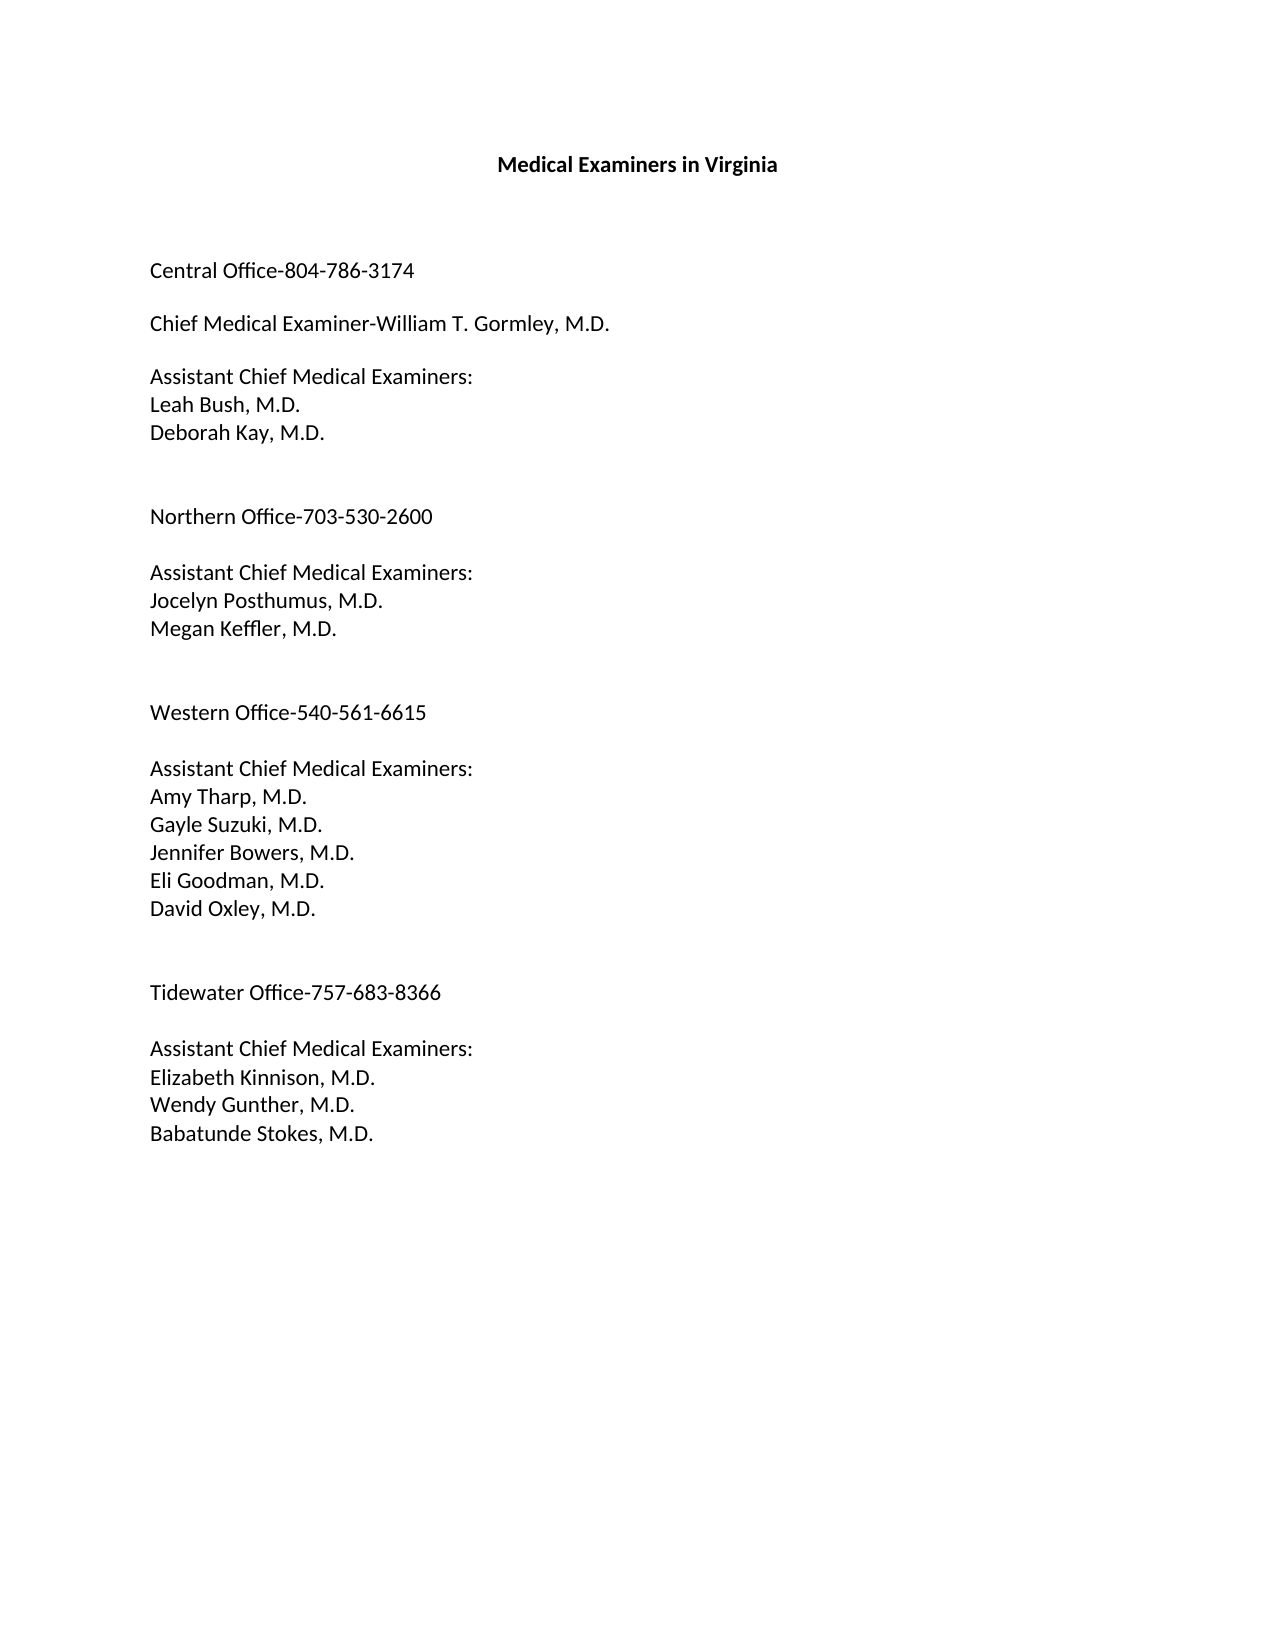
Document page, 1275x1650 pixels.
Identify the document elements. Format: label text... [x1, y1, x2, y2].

text Leah Bush, M.D. [150, 390, 1125, 418]
text Gayle Suzuki, M.D. [150, 810, 1125, 838]
text Medical Examiners in Virginia [150, 150, 1125, 178]
text Chief Medical Examiner-William T. Gormley, M.D. [150, 309, 1125, 337]
text Amy Tharp, M.D. [150, 782, 1125, 810]
text Assistant Chief Medical Examiners: [150, 558, 1125, 586]
text Babatunde Stokes, M.D. [150, 1119, 1125, 1147]
text Assistant Chief Medical Examiners: [150, 754, 1125, 782]
text Megan Keffler, M.D. [150, 614, 1125, 642]
text Assistant Chief Medical Examiners: [150, 362, 1125, 390]
text Western Office-540-561-6615 [150, 698, 1125, 726]
text Central Office-804-786-3174 [150, 256, 1125, 284]
text David Oxley, M.D. [150, 894, 1125, 922]
text Elizabeth Kinnison, M.D. [150, 1063, 1125, 1091]
text Jennifer Bowers, M.D. [150, 838, 1125, 866]
text Northern Office-703-530-2600 [150, 502, 1125, 530]
text Jocelyn Posthumus, M.D. [150, 586, 1125, 614]
text Eli Goodman, M.D. [150, 866, 1125, 894]
text Tidewater Office-757-683-8366 [150, 978, 1125, 1007]
text Assistant Chief Medical Examiners: [150, 1034, 1125, 1063]
text Wendy Gunther, M.D. [150, 1091, 1125, 1119]
text Deborah Kay, M.D. [150, 418, 1125, 446]
